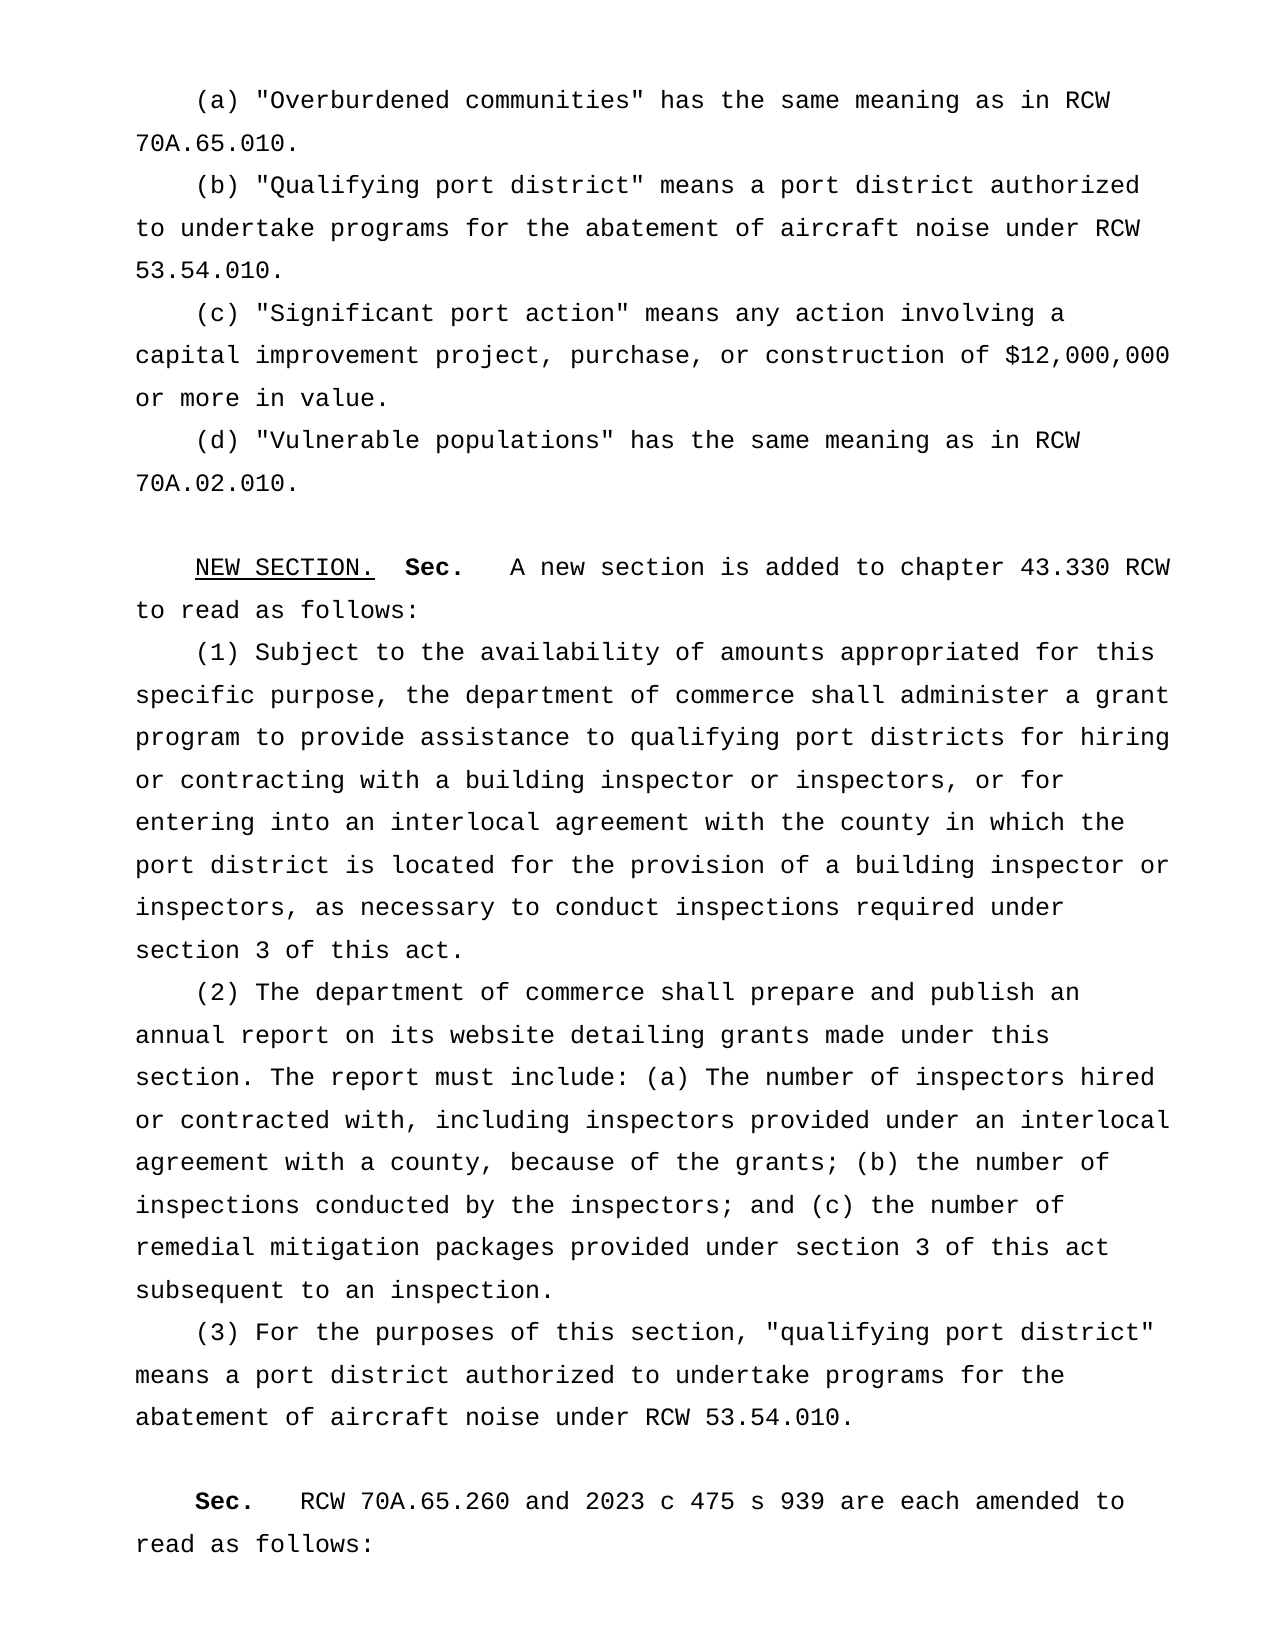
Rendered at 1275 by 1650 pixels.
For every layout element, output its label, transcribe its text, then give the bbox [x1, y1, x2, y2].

text Sec. RCW 70A.65.260 and 2023 c 475 s 939 are each amended to read as follows: [135, 1476, 1170, 1561]
text (2) The department of commerce shall prepare and publish an annual report on its website detailing grants made under this section. The report must include: (a) The number of inspectors hired or contracted with, including inspectors provided under an interlocal agreement with a county, because of the grants; (b) the number of inspections conducted by the inspectors; and (c) the number of remedial mitigation packages provided under section 3 of this act subsequent to an inspection. [135, 967, 1170, 1307]
text (b) "Qualifying port district" means a port district authorized to undertake programs for the abatement of aircraft noise under RCW 53.54.010. [135, 160, 1170, 287]
text (1) Subject to the availability of amounts appropriated for this specific purpose, the department of commerce shall administer a grant program to provide assistance to qualifying port districts for hiring or contracting with a building inspector or inspectors, or for entering into an interlocal agreement with the county in which the port district is located for the provision of a building inspector or inspectors, as necessary to conduct inspections required under section 3 of this act. [135, 627, 1170, 967]
text (d) "Vulnerable populations" has the same meaning as in RCW 70A.02.010. [135, 415, 1170, 500]
text NEW SECTION. Sec. A new section is added to chapter 43.330 RCW to read as follows: [135, 542, 1170, 627]
text (c) "Significant port action" means any action involving a capital improvement project, purchase, or construction of $12,000,000 or more in value. [135, 287, 1170, 415]
text (3) For the purposes of this section, "qualifying port district" means a port district authorized to undertake programs for the abatement of aircraft noise under RCW 53.54.010. [135, 1307, 1170, 1434]
text (a) "Overburdened communities" has the same meaning as in RCW 70A.65.010. [135, 75, 1170, 160]
